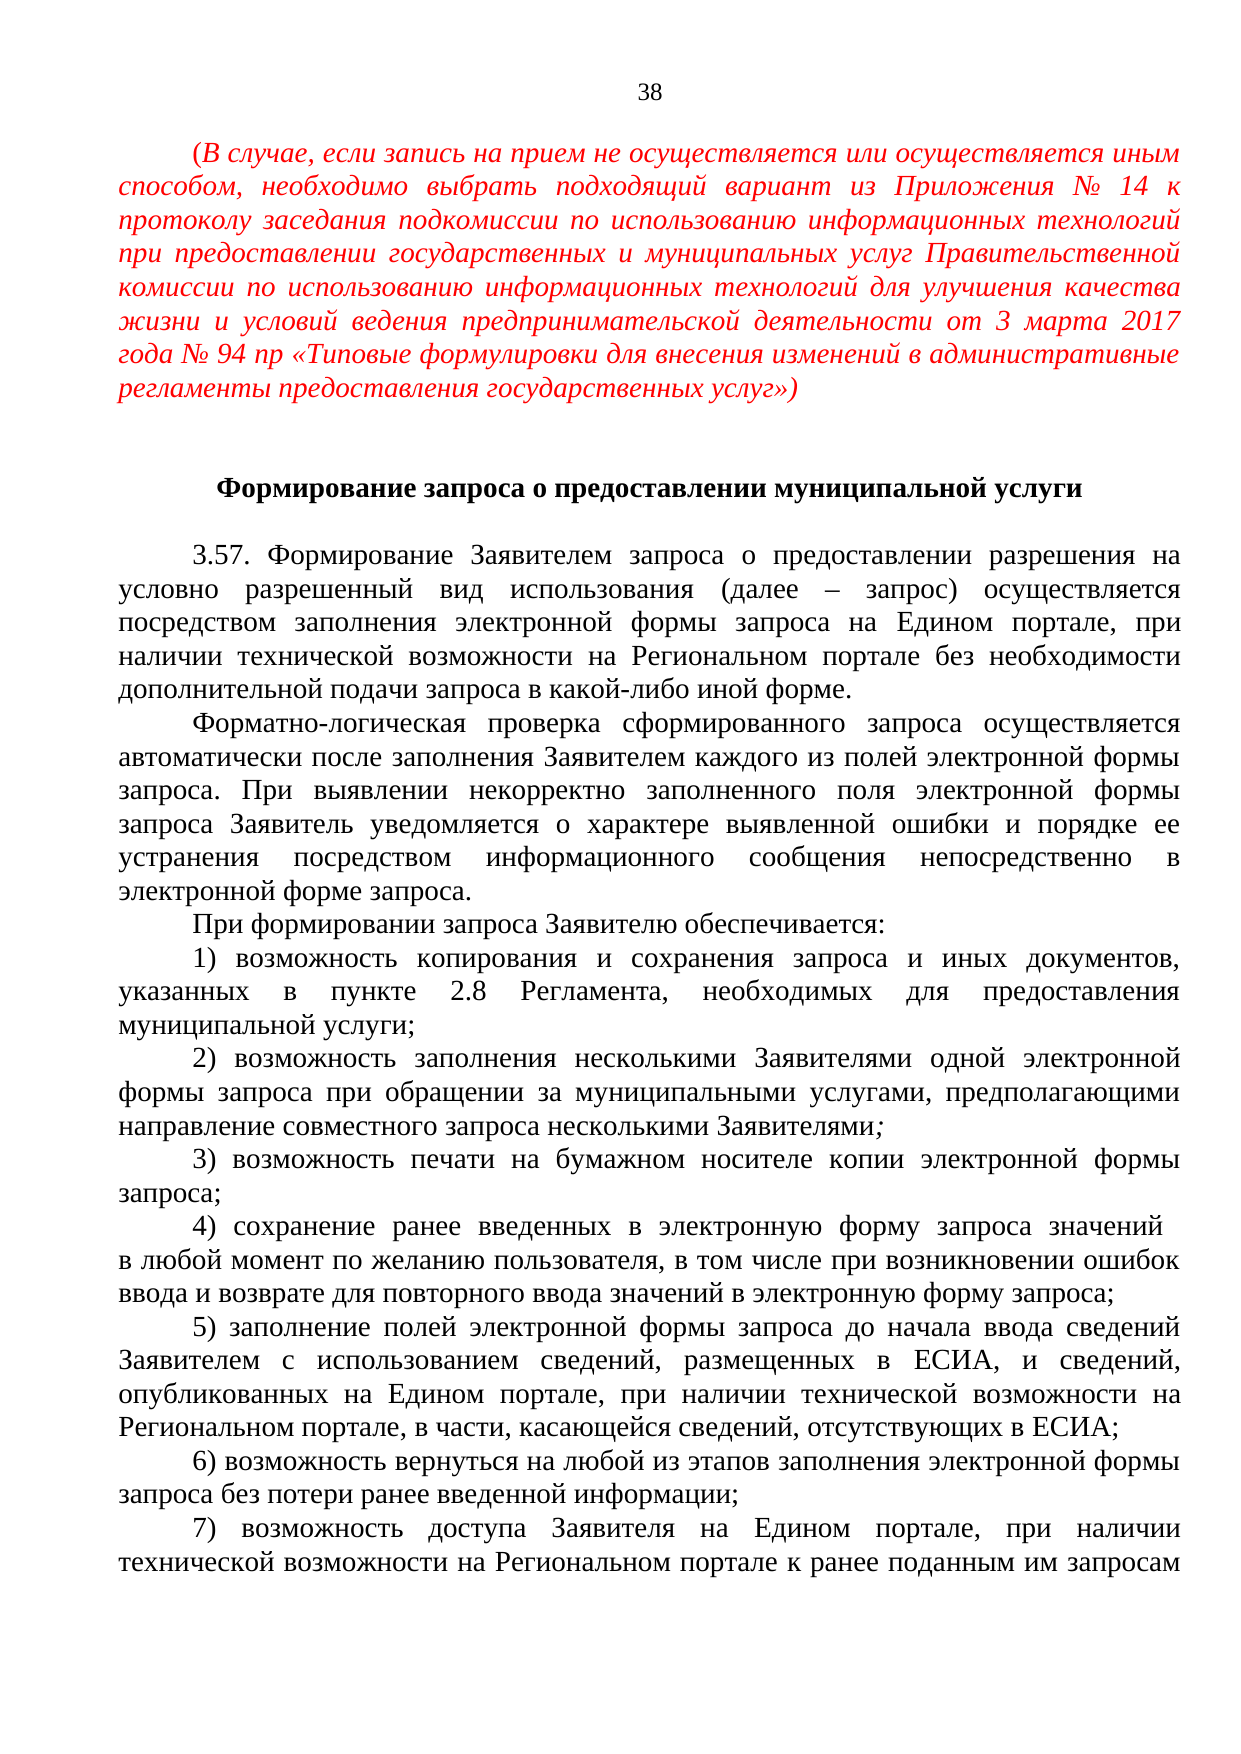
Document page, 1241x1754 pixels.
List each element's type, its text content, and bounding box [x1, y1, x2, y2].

text (В случае, если запись на прием не осуществляется или осуществляется иным способом, необходимо выбрать подходящий вариант из Приложения № 14 к протоколу заседания подкомиссии по использованию информационных технологий при предоставлении государственных и муниципальных услуг Правительственной комиссии по использованию информационных технологий для улучшения качества жизни и условий ведения предпринимательской деятельности от 3 марта 2017 года № 94 пр «Типовые формулировки для внесения изменений в административные регламенты предоставления государственных услуг») [118, 135, 1181, 403]
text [118, 1510, 1181, 1577]
text Форматно-логическая проверка сформированного запроса осуществляется автоматически после заполнения Заявителем каждого из полей электронной формы запроса. При выявлении некорректно заполненного поля электронной формы запроса Заявитель уведомляется о характере выявленной ошибки и порядке ее устранения посредством информационного сообщения непосредственно в электронной форме запроса. [118, 705, 1181, 906]
text 4) сохранение ранее введенных в электронную форму запроса значений в любой момент по желанию пользователя, в том числе при возникновении ошибок ввода и возврате для повторного ввода значений в электронную форму запроса; [118, 1208, 1181, 1309]
text 3.57. Формирование Заявителем запроса о предоставлении разрешения на условно разрешенный вид использования (далее – запрос) осуществляется посредством заполнения электронной формы запроса на Едином портале, при наличии технической возможности на Региональном портале без необходимости дополнительной подачи запроса в какой-либо иной форме. [118, 537, 1181, 705]
text 5) заполнение полей электронной формы запроса до начала ввода сведений Заявителем с использованием сведений, размещенных в ЕСИА, и сведений, опубликованных на Едином портале, при наличии технической возможности на Региональном портале, в части, касающейся сведений, отсутствующих в ЕСИА; [118, 1309, 1181, 1443]
text При формировании запроса Заявителю обеспечивается: [118, 906, 1181, 940]
text 2) возможность заполнения несколькими Заявителями одной электронной формы запроса при обращении за муниципальными услугами, предполагающими направление совместного запроса несколькими Заявителями; [118, 1041, 1181, 1141]
text 1) возможность копирования и сохранения запроса и иных документов, указанных в пункте 2.8 Регламента, необходимых для предоставления муниципальной услуги; [118, 940, 1181, 1041]
text Формирование запроса о предоставлении муниципальной услуги [118, 470, 1181, 504]
text 6) возможность вернуться на любой из этапов заполнения электронной формы запроса без потери ранее введенной информации; [118, 1443, 1181, 1510]
text 3) возможность печати на бумажном носителе копии электронной формы запроса; [118, 1141, 1181, 1208]
